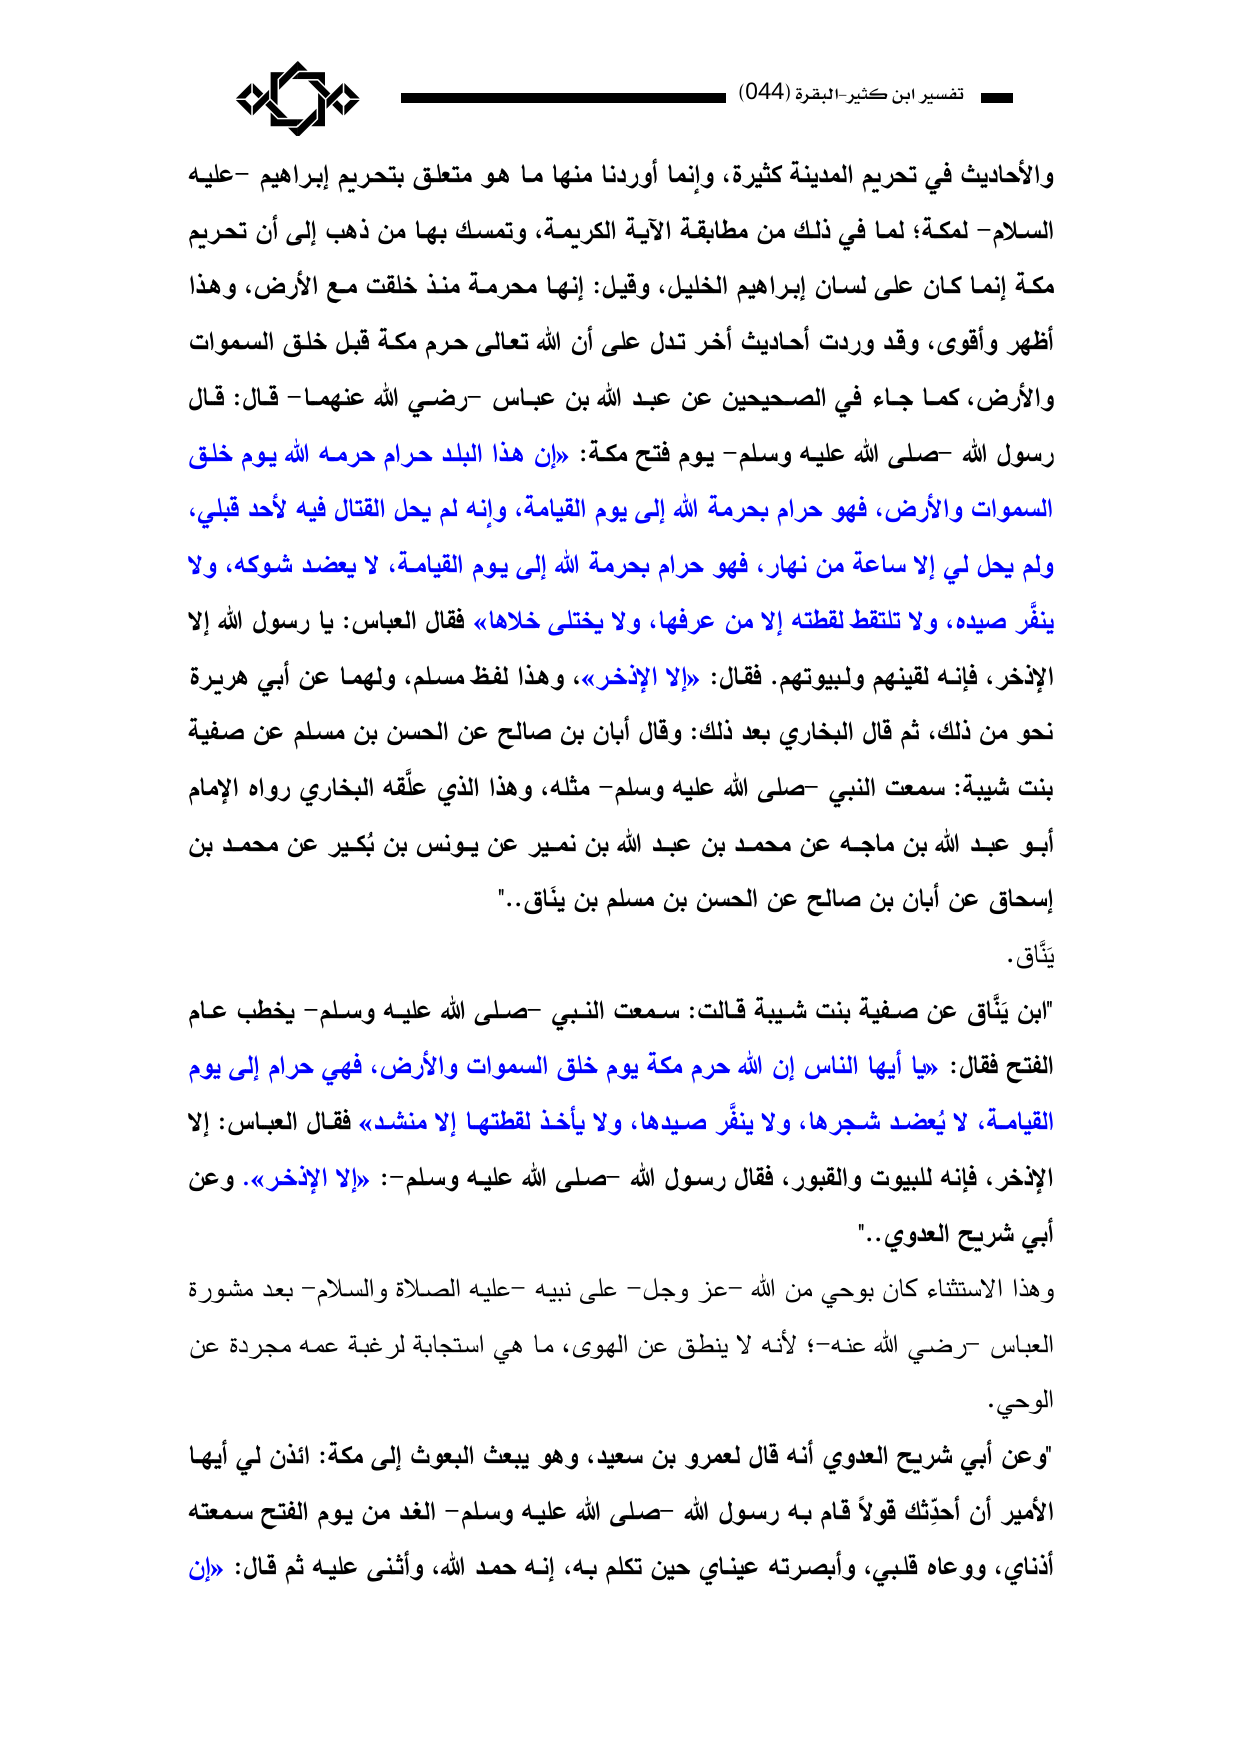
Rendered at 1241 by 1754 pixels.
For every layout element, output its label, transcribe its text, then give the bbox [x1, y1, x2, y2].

text يَنَّاق. [187, 930, 1053, 978]
text "ابن يَنَّاق عن صفية بنت شيبة قالت: سمعت النبي -صلى الله عليه وسلم- يخطب عام الفتح فقال: «يا أيها الناس إن الله حرم مكة يوم خلق السموات والأرض، فهي حرام إلى يوم القيامة، لا يُعضد شجرها، ولا ينفَّر صيدها، ولا يأخذ لقطتها إلا منشد» فقال العباس: إلا الإذخر، فإنه للبيوت والقبور، فقال رسول الله -صلى الله عليه وسلم-: «إلا الإذخر». وعن أبي شريح العدوي.." [187, 986, 1053, 1257]
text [187, 1431, 1053, 1591]
text وهذا الاستثناء كان بوحي من الله -عز وجل- على نبيه -عليه الصلاة والسلام- بعد مشورة العباس -رضي الله عنه-؛ لأنه لا ينطق عن الهوى، ما هي استجابة لرغبة عمه مجردة عن الوحي. [187, 1264, 1053, 1424]
text والأحاديث في تحريم المدينة كثيرة، وإنما أوردنا منها ما هو متعلق بتحريم إبراهيم -عليه السلام- لمكة؛ لما في ذلك من مطابقة الآية الكريمة، وتمسك بها من ذهب إلى أن تحريم مكة إنما كان على لسان إبراهيم الخليل، وقيل: إنها محرمة منذ خلقت مع الأرض، وهذا أظهر وأقوى، وقد وردت أحاديث أخر تدل على أن الله تعالى حرم مكة قبل خلق السموات والأرض، كما جاء في الصحيحين عن عبد الله بن عباس -رضي الله عنهما- قال: قال رسول الله -صلى الله عليه وسلم- يوم فتح مكة: «إن هذا البلد حرام حرمه الله يوم خلق السموات والأرض، فهو حرام بحرمة الله إلى يوم القيامة، وإنه لم يحل القتال فيه لأحد قبلي، ولم يحل لي إلا ساعة من نهار، فهو حرام بحرمة الله إلى يوم القيامة، لا يعضد شوكه، ولا ينفَّر صيده، ولا تلتقط لقطته إلا من عرفها، ولا يختلى خلاها» فقال العباس: يا رسول الله إلا الإذخر، فإنه لقينهم ولبيوتهم. فقال: «إلا الإذخر»، وهذا لفظ مسلم، ولهما عن أبي هريرة نحو من ذلك، ثم قال البخاري بعد ذلك: وقال أبان بن صالح عن الحسن بن مسلم عن صفية بنت شيبة: سمعت النبي -صلى الله عليه وسلم- مثله، وهذا الذي علَّقه البخاري رواه الإمام أبو عبد الله بن ماجه عن محمد بن عبد الله بن نمير عن يونس بن بُكير عن محمد بن إسحاق عن أبان بن صالح عن الحسن بن مسلم بن ينَاق.." [187, 150, 1053, 923]
